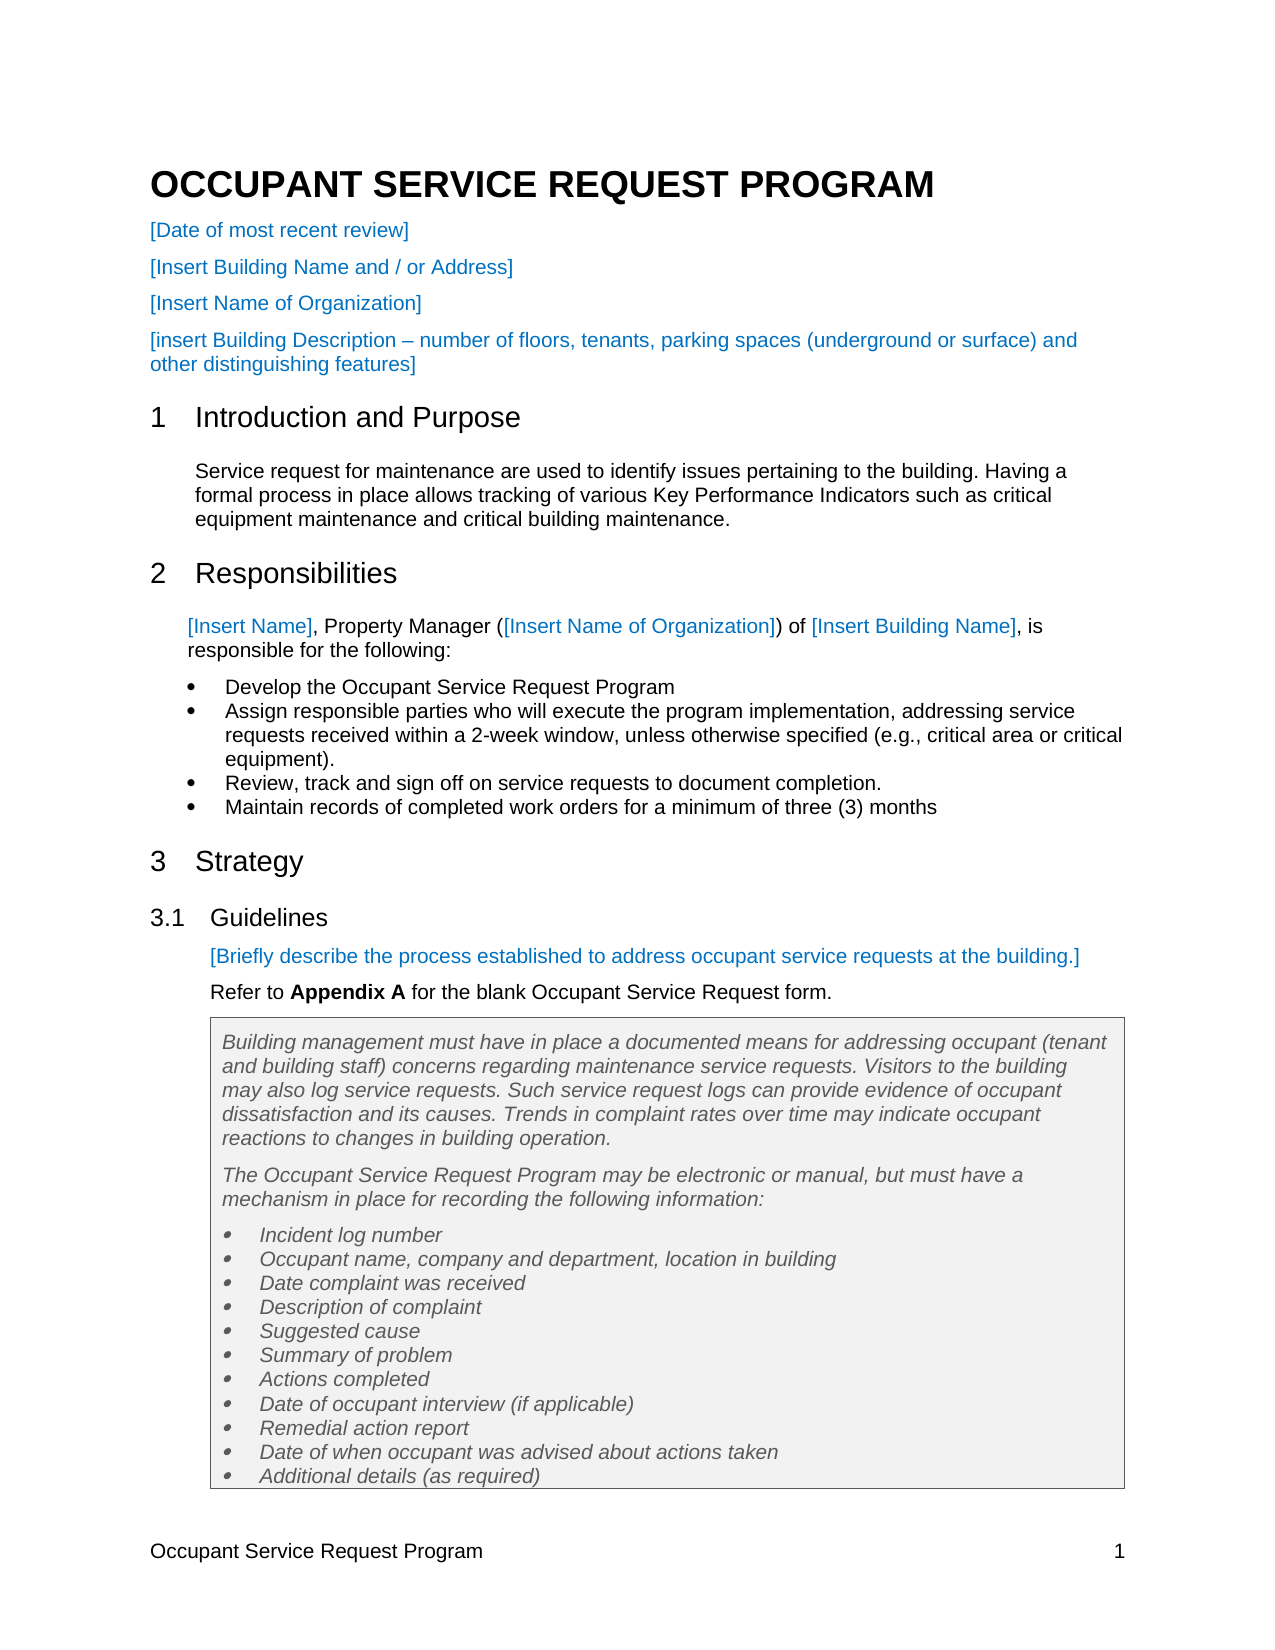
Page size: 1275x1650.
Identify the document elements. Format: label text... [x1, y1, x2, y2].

subtitle Guidelines [150, 902, 1125, 931]
text [Insert Name of Organization] [150, 291, 1125, 315]
subtitle Strategy [150, 844, 1125, 877]
text [Insert Building Name and / or Address] [150, 254, 1125, 278]
list Review, track and sign off on service requests to document completion. [187, 771, 1125, 795]
text OCCUPANT SERVICE REQUEST PROGRAM [150, 162, 1125, 206]
list Assign responsible parties who will execute the program implementation, addressing service requests received within a 2-week window, unless otherwise specified (e.g., critical area or critical equipment). [187, 699, 1125, 771]
text Refer to Appendix A for the blank Occupant Service Request form. [210, 980, 1125, 1004]
text [Date of most recent review] [150, 218, 1125, 242]
list Maintain records of completed work orders for a minimum of three (3) months [187, 795, 1125, 819]
text [Briefly describe the process established to address occupant service requests at the building.] [210, 944, 1125, 968]
subtitle Responsibilities [150, 556, 1125, 589]
table_header Building management must have in place a documented means for addressing occupant (tenant and building staff) concerns regarding maintenance service requests. Visitors to the building may also log service requests. Such service request logs can provide evidence of occupant dissatisfaction and its causes. Trends in complaint rates over time may indicate occupant reactions to changes in building operation. The Occupant Service Request Program may be electronic or manual, but must have a mechanism in place for recording the following information: Incident log number Occupant name, company and department, location in building Date complaint was received Description of complaint Suggested cause Summary of problem Actions completed Date of occupant interview (if applicable) Remedial action report Date of when occupant was advised about actions taken Additional details (as required) [211, 1018, 1124, 1488]
subtitle Introduction and Purpose [150, 400, 1125, 434]
text Service request for maintenance are used to identify issues pertaining to the building. Having a formal process in place allows tracking of various Key Performance Indicators such as critical equipment maintenance and critical building maintenance. [195, 459, 1125, 531]
text [Insert Name], Property Manager ([Insert Name of Organization]) of [Insert Building Name], is responsible for the following: [187, 614, 1125, 662]
text [insert Building Description – number of floors, tenants, parking spaces (underground or surface) and other distinguishing features] [150, 327, 1125, 375]
list Develop the Occupant Service Request Program [187, 675, 1125, 699]
